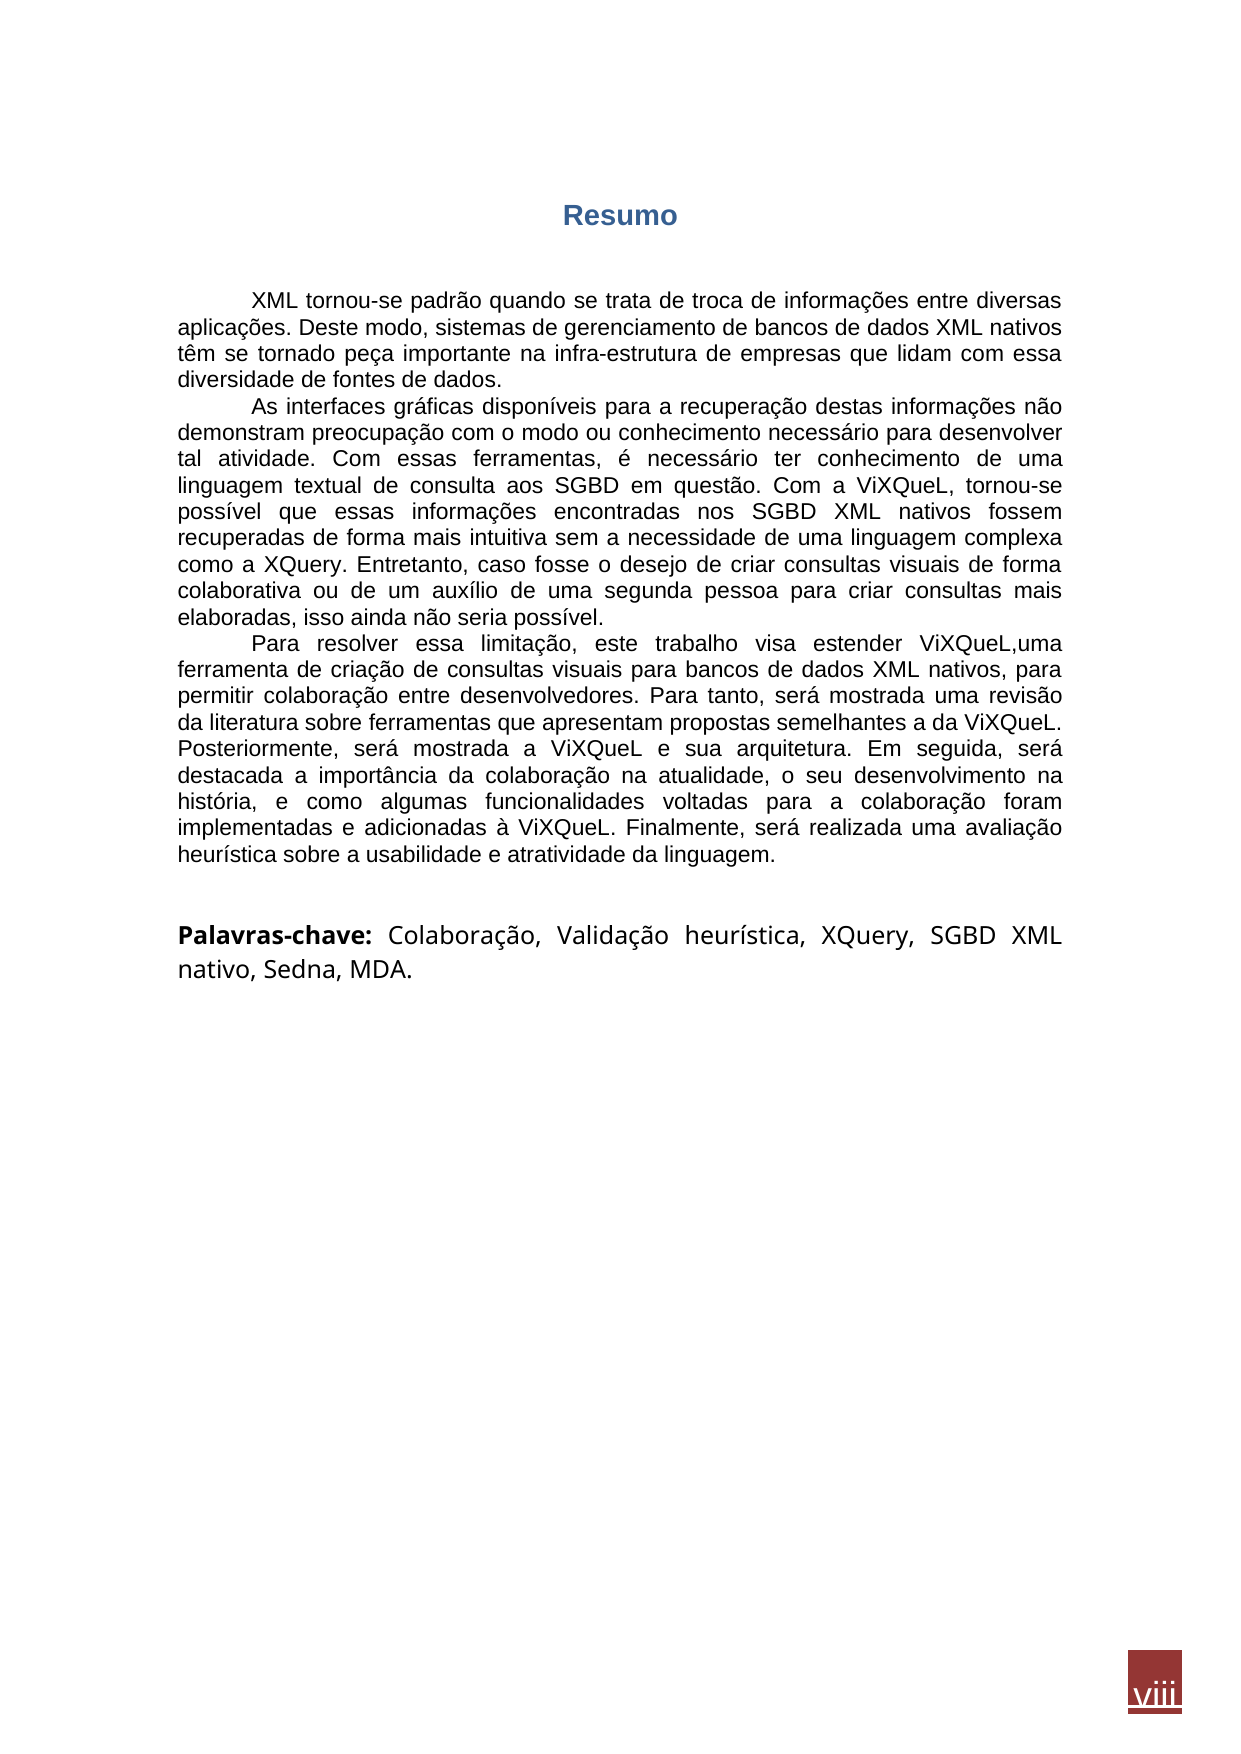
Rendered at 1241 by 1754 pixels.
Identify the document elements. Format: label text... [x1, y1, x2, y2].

text As interfaces gráficas disponíveis para a recuperação destas informações não demonstram preocupação com o modo ou conhecimento necessário para desenvolver tal atividade. Com essas ferramentas, é necessário ter conhecimento de uma linguagem textual de consulta aos SGBD em questão. Com a ViXQueL, tornou-se possível que essas informações encontradas nos SGBD XML nativos fossem recuperadas de forma mais intuitiva sem a necessidade de uma linguagem complexa como a XQuery. Entretanto, caso fosse o desejo de criar consultas visuais de forma colaborativa ou de um auxílio de uma segunda pessoa para criar consultas mais elaboradas, isso ainda não seria possível. [177, 393, 1063, 630]
text Palavras-chave: Colaboração, Validação heurística, XQuery, SGBD XML nativo, Sedna, MDA. [177, 918, 1063, 986]
text Para resolver essa limitação, este trabalho visa estender ViXQueL,uma ferramenta de criação de consultas visuais para bancos de dados XML nativos, para permitir colaboração entre desenvolvedores. Para tanto, será mostrada uma revisão da literatura sobre ferramentas que apresentam propostas semelhantes a da ViXQueL. Posteriormente, será mostrada a ViXQueL e sua arquitetura. Em seguida, será destacada a importância da colaboração na atualidade, o seu desenvolvimento na história, e como algumas funcionalidades voltadas para a colaboração foram implementadas e adicionadas à ViXQueL. Finalmente, será realizada uma avaliação heurística sobre a usabilidade e atratividade da linguagem. [177, 630, 1063, 867]
subtitle Resumo [177, 198, 1063, 231]
text XML tornou-se padrão quando se trata de troca de informações entre diversas aplicações. Deste modo, sistemas de gerenciamento de bancos de dados XML nativos têm se tornado peça importante na infra-estrutura de empresas que lidam com essa diversidade de fontes de dados. [177, 287, 1063, 393]
